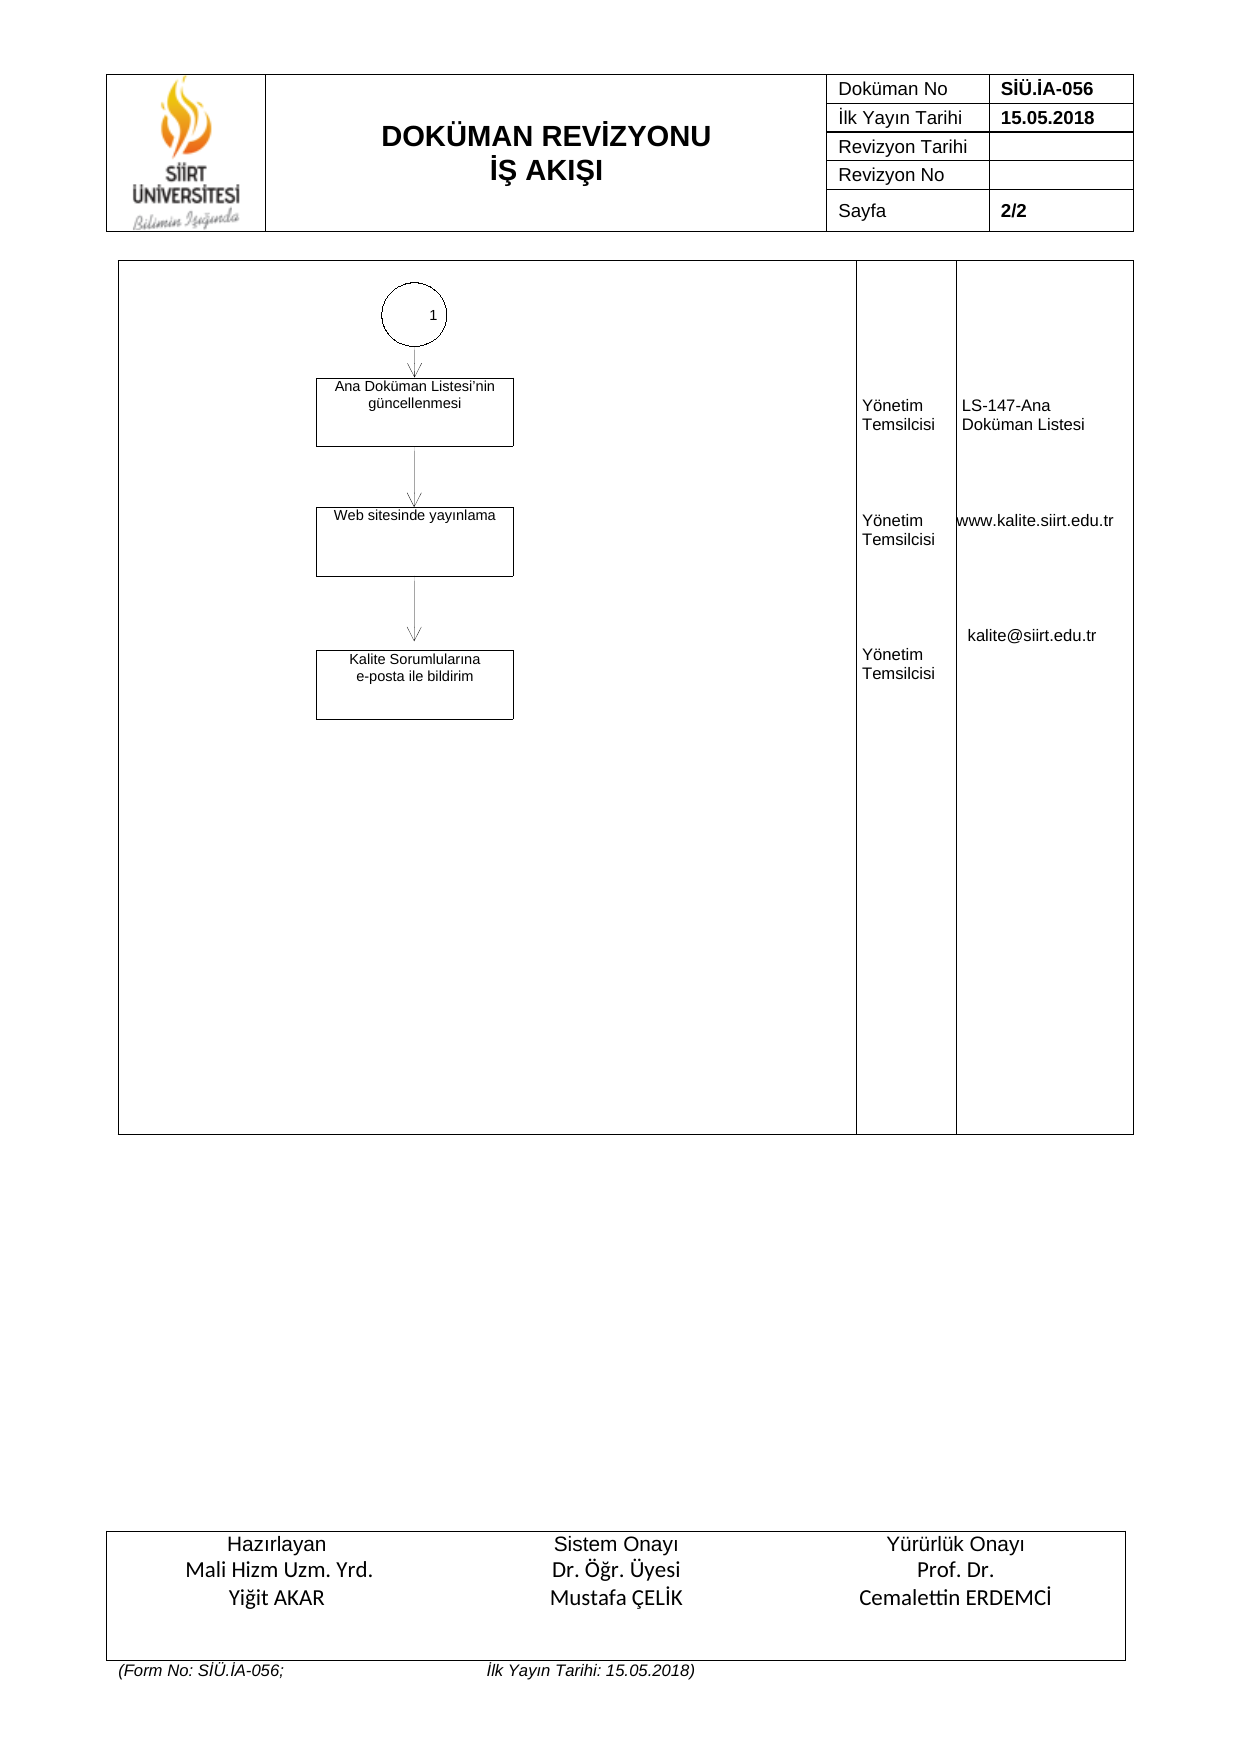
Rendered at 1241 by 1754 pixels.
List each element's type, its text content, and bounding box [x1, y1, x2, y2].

picture [130, 75, 243, 231]
table_cell Yönetim Temsilcisi Yönetim Temsilcisi Yönetim Temsilcisi [857, 261, 956, 1134]
table_cell [119, 261, 856, 1134]
table_cell LS-147-Ana Doküman Listesi www.kalite.siirt.edu.tr kalite@siirt.edu.tr [957, 261, 1133, 1134]
